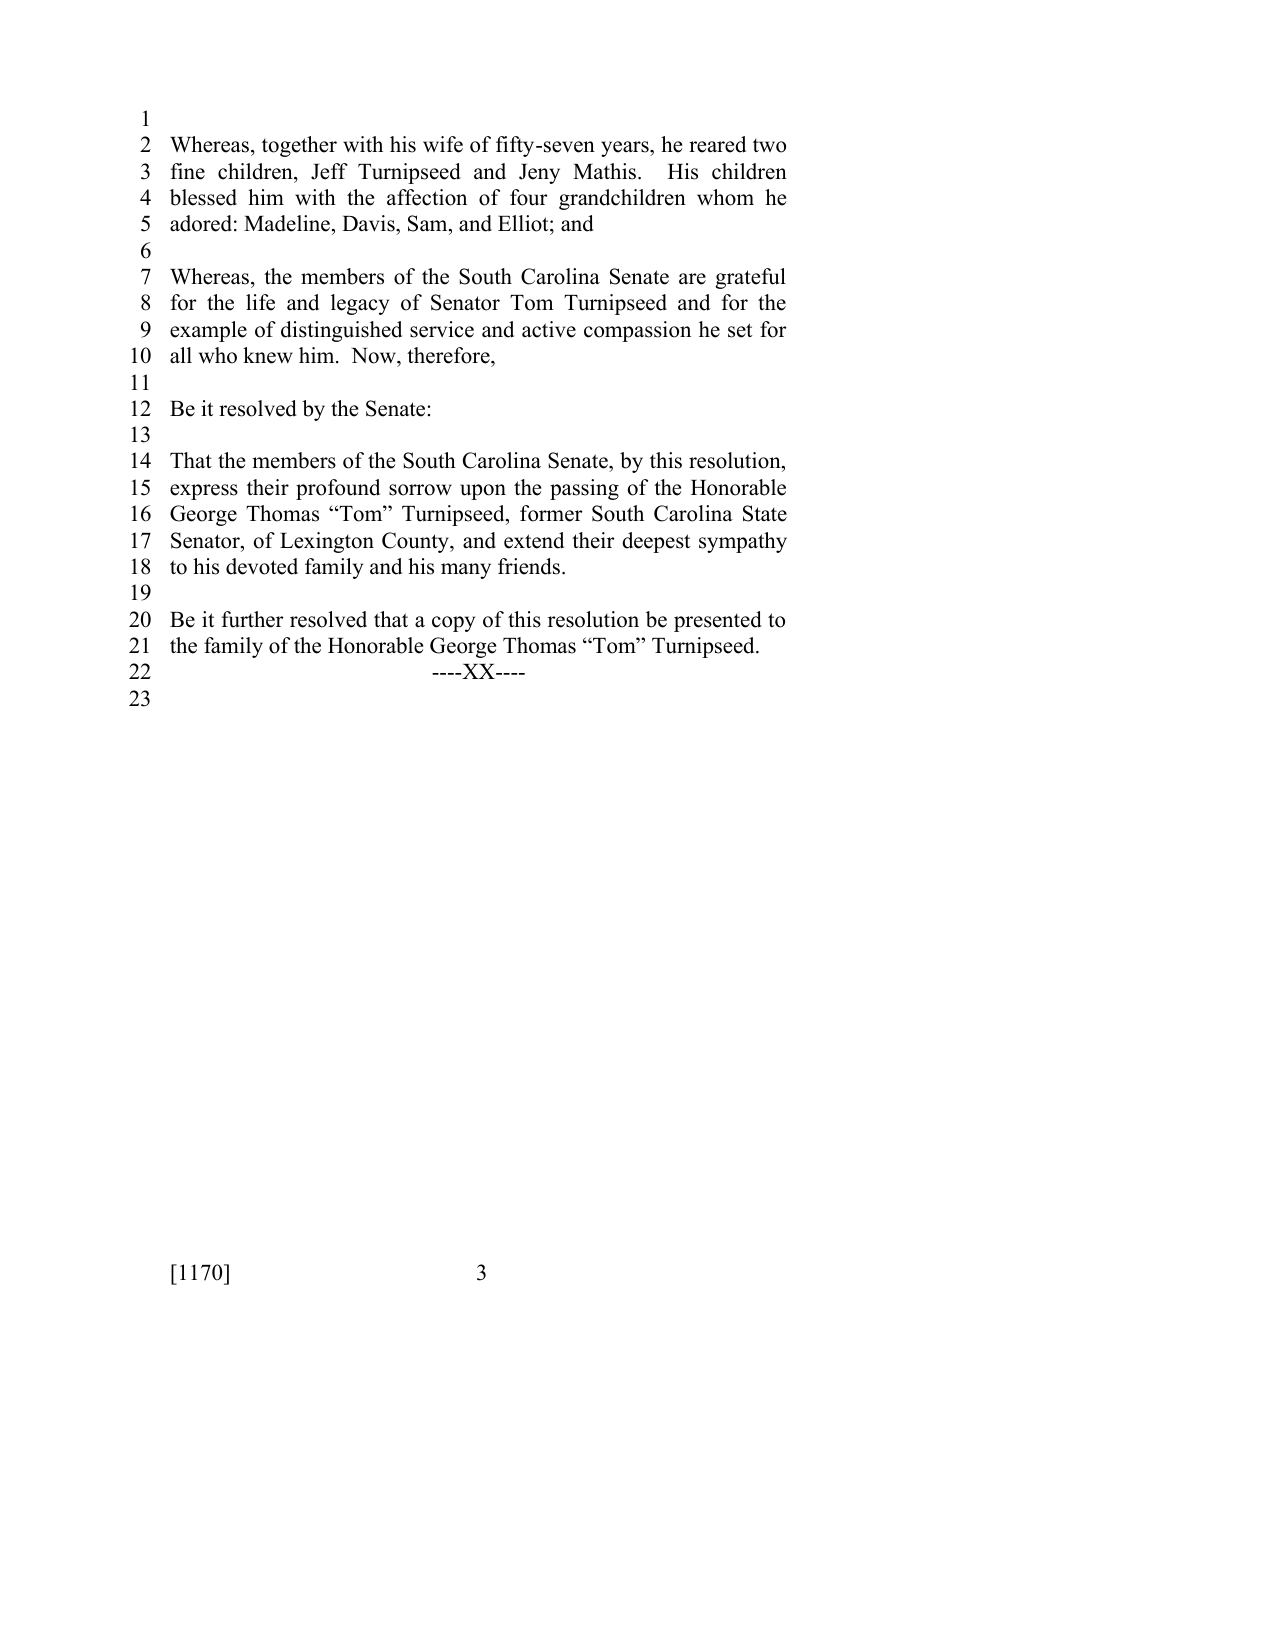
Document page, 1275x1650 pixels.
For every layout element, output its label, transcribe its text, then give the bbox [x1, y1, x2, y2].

text That the members of the South Carolina Senate, by this resolution, express their profound sorrow upon the passing of the Honorable George Thomas “Tom” Turnipseed, former South Carolina State Senator, of Lexington County, and extend their deepest sympathy to his devoted family and his many friends. [169, 448, 787, 579]
text Whereas, the members of the South Carolina Senate are grateful for the life and legacy of Senator Tom Turnipseed and for the example of distinguished service and active compassion he set for all who knew him. Now, therefore, [169, 263, 787, 368]
text Whereas, together with his wife of fifty-seven years, he reared two fine children, Jeff Turnipseed and Jeny Mathis. His children blessed him with the affection of four grandchildren whom he adored: Madeline, Davis, Sam, and Elliot; and [169, 131, 787, 237]
text Be it further resolved that a copy of this resolution be presented to the family of the Honorable George Thomas “Tom” Turnipseed. [169, 606, 787, 658]
text ----XX---- [169, 658, 787, 685]
text Be it resolved by the Senate: [169, 395, 787, 421]
